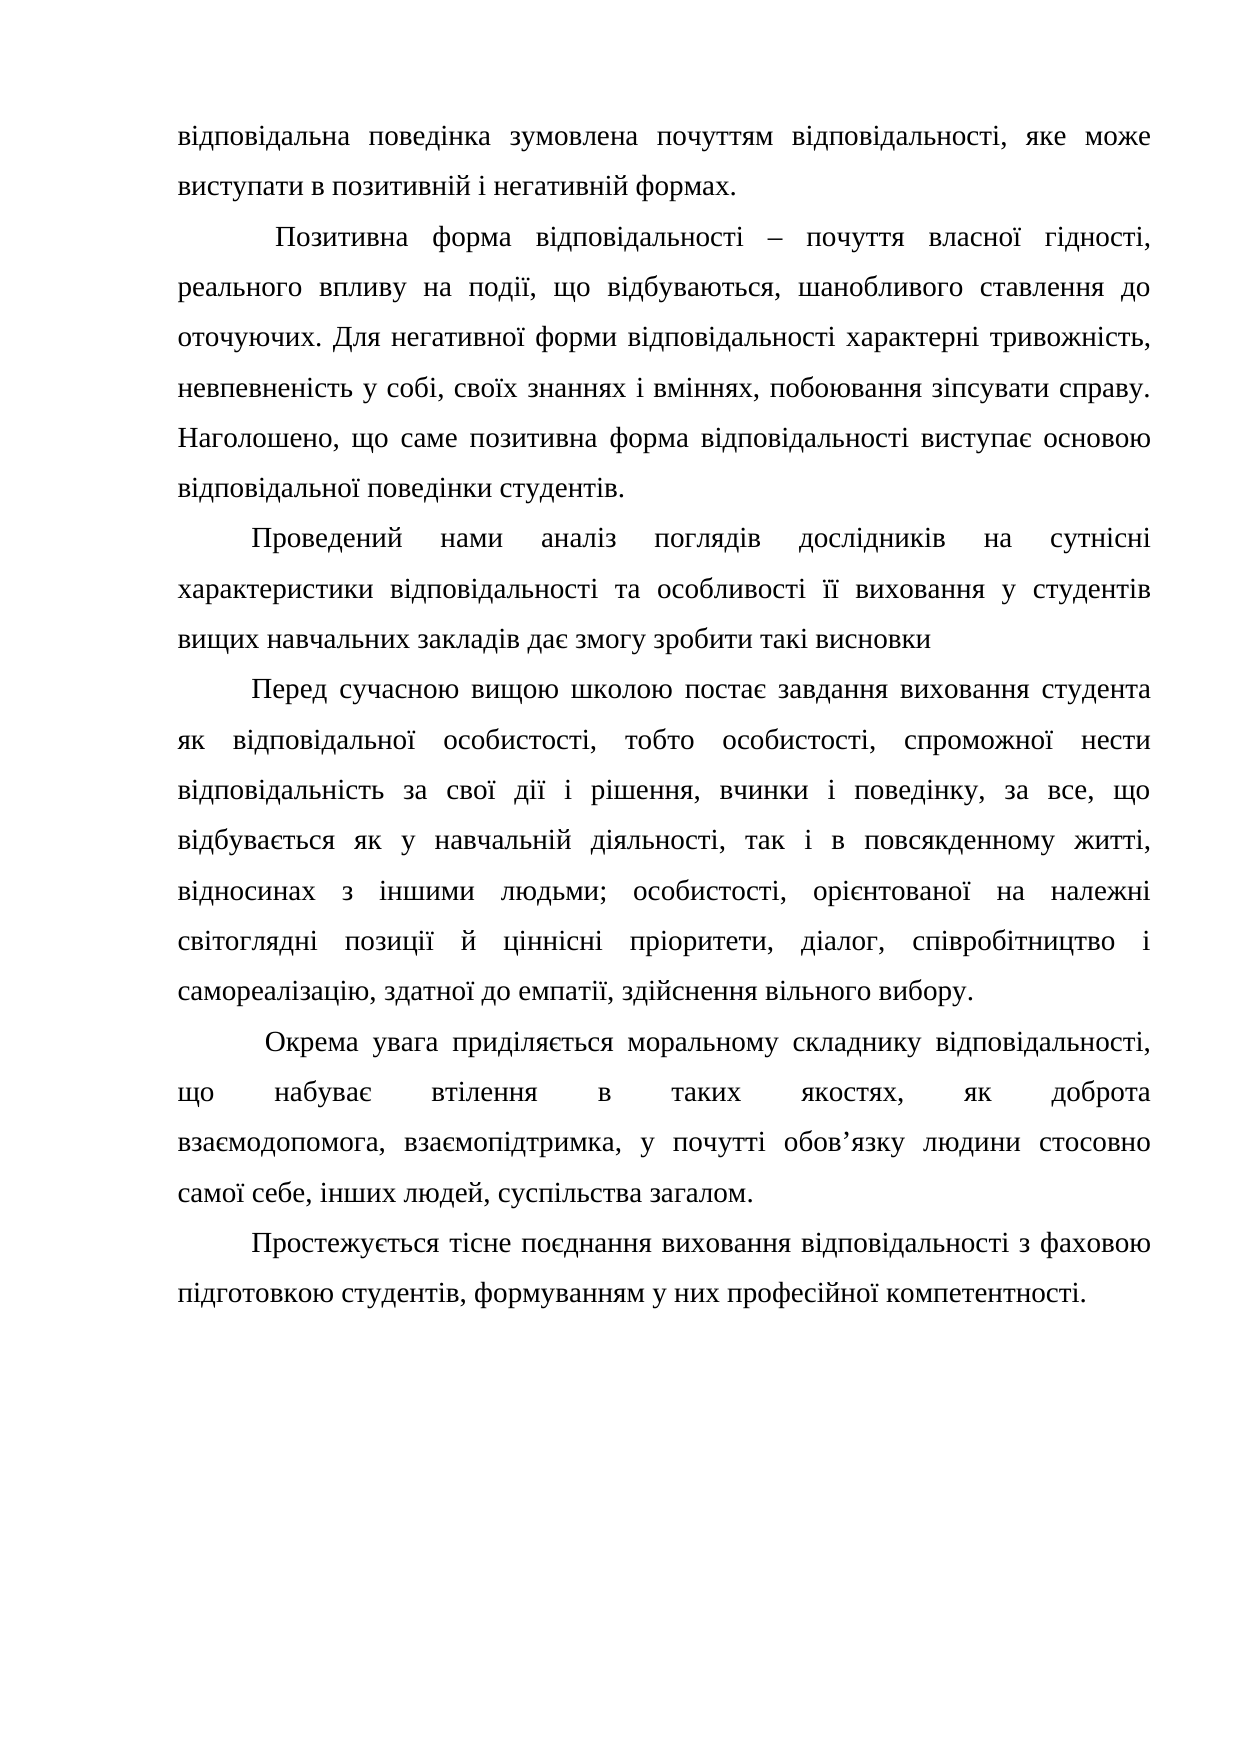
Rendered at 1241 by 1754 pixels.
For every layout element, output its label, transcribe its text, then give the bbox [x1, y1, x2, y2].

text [177, 118, 1152, 202]
text Проведений нами аналіз поглядів дослідників на сутнісні характеристики відповідальності та особливості її виховання у студентів вищих навчальних закладів дає змогу зробити такі висновки [177, 521, 1152, 655]
text Окрема увага приділяється моральному складнику відповідальності, що набуває втілення в таких якостях, як доброта взаємодопомога, взаємопідтримка, у почутті обов’язку людини стосовно самої себе, інших людей, суспільства загалом. [177, 1024, 1152, 1208]
text Перед сучасною вищою школою постає завдання виховання студента як відповідальної особистості, тобто особистості, спроможної нести відповідальність за свої дії і рішення, вчинки і поведінку, за все, що відбувається як у навчальній діяльності, так і в повсякденному житті, відносинах з іншими людьми; особистості, орієнтованої на належні світоглядні позиції й ціннісні пріоритети, діалог, співробітництво і самореалізацію, здатної до емпатії, здійснення вільного вибору. [177, 672, 1152, 1007]
text Простежується тісне поєднання виховання відповідальності з фаховою підготовкою студентів, формуванням у них професійної компетентності. [177, 1225, 1152, 1309]
text Позитивна форма відповідальності – почуття власної гідності, реального впливу на події, що відбуваються, шанобливого ставлення до оточуючих. Для негативної форми відповідальності характерні тривожність, невпевненість у собі, своїх знаннях і вміннях, побоювання зіпсувати справу. Наголошено, що саме позитивна форма відповідальності виступає основою відповідальної поведінки студентів. [177, 219, 1152, 504]
